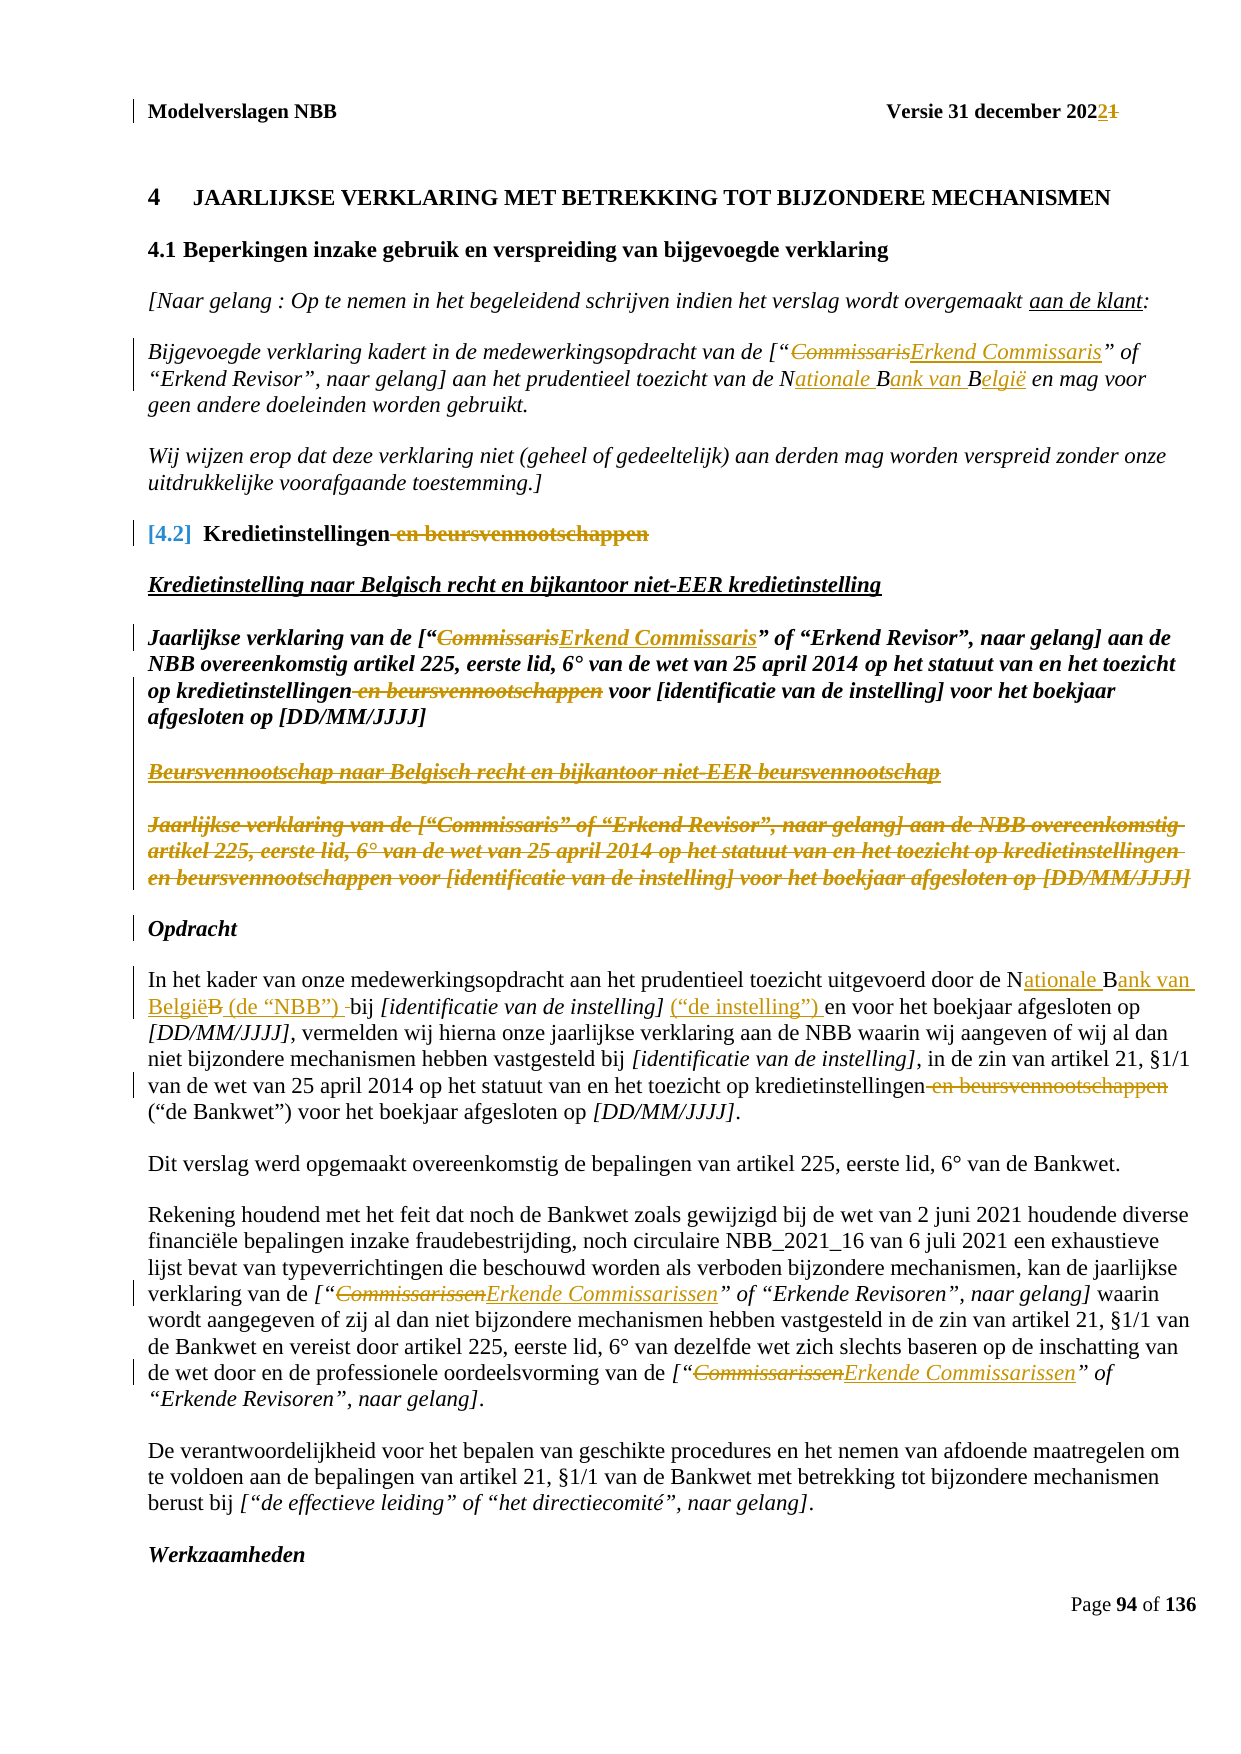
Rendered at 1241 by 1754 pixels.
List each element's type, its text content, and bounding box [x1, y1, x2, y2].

text Dit verslag werd opgemaakt overeenkomstig de bepalingen van artikel 225, eerste lid, 6° van de Bankwet. [148, 1149, 1196, 1176]
subtitle Beperkingen inzake gebruik en verspreiding van bijgevoegde verklaring [148, 236, 1196, 262]
text Opdracht [148, 915, 1196, 941]
text De verantwoordelijkheid voor het bepalen van geschikte procedures en het nemen van afdoende maatregelen om te voldoen aan de bepalingen van artikel 21, §1/1 van de Bankwet met betrekking tot bijzondere mechanismen berust bij [“de effectieve leiding” of “het directiecomité”, naar gelang]. [148, 1437, 1196, 1516]
text In het kader van onze medewerkingsopdracht aan het prudentieel toezicht uitgevoerd door de NBbij [identificatie van de instelling] en voor het boekjaar afgesloten op [DD/MM/JJJJ], vermelden wij hierna onze jaarlijkse verklaring aan de NBB waarin wij aangeven of wij al dan niet bijzondere mechanismen hebben vastgesteld bij [identificatie van de instelling], in de zin van artikel 21, §1/1 van de wet van 25 april 2014 op het statuut van en het toezicht op kredietinstellingen (“de Bankwet”) voor het boekjaar afgesloten op [DD/MM/JJJJ]. [148, 966, 1196, 1124]
text [Naar gelang : Op te nemen in het begeleidend schrijven indien het verslag wordt overgemaakt aan de klant: [148, 287, 1196, 313]
text Kredietinstelling naar Belgisch recht en bijkantoor niet-EER kredietinstelling [148, 571, 1196, 598]
text Jaarlijkse verklaring van de [“” of “Erkend Revisor”, naar gelang] aan de NBB overeenkomstig artikel 225, eerste lid, 6° van de wet van 25 april 2014 op het statuut van en het toezicht op kredietinstellingen voor [identificatie van de instelling] voor het boekjaar afgesloten op [DD/MM/JJJJ] [148, 624, 1196, 729]
subtitle JAARLIJKSE VERKLARING MET BETREKKING TOT BIJZONDERE MECHANISMEN [148, 182, 1196, 211]
text Wij wijzen erop dat deze verklaring niet (geheel of gedeeltelijk) aan derden mag worden verspreid zonder onze uitdrukkelijke voorafgaande toestemming.] [148, 442, 1196, 495]
subtitle Kredietinstellingen [148, 520, 1196, 546]
text Werkzaamheden [148, 1541, 1196, 1567]
text Rekening houdend met het feit dat noch de Bankwet zoals gewijzigd bij de wet van 2 juni 2021 houdende diverse financiële bepalingen inzake fraudebestrijding, noch circulaire NBB_2021_16 van 6 juli 2021 een exhaustieve lijst bevat van typeverrichtingen die beschouwd worden als verboden bijzondere mechanismen, kan de jaarlijkse verklaring van de [“” of “Erkende Revisoren”, naar gelang] waarin wordt aangegeven of zij al dan niet bijzondere mechanismen hebben vastgesteld in de zin van artikel 21, §1/1 van de Bankwet en vereist door artikel 225, eerste lid, 6° van dezelfde wet zich slechts baseren op de inschatting van de wet door en de professionele oordeelsvorming van de [“” of “Erkende Revisoren”, naar gelang]. [148, 1201, 1196, 1412]
text Bijgevoegde verklaring kadert in de medewerkingsopdracht van de [“” of “Erkend Revisor”, naar gelang] aan het prudentieel toezicht van de NBB en mag voor geen andere doeleinden worden gebruikt. [148, 338, 1196, 417]
